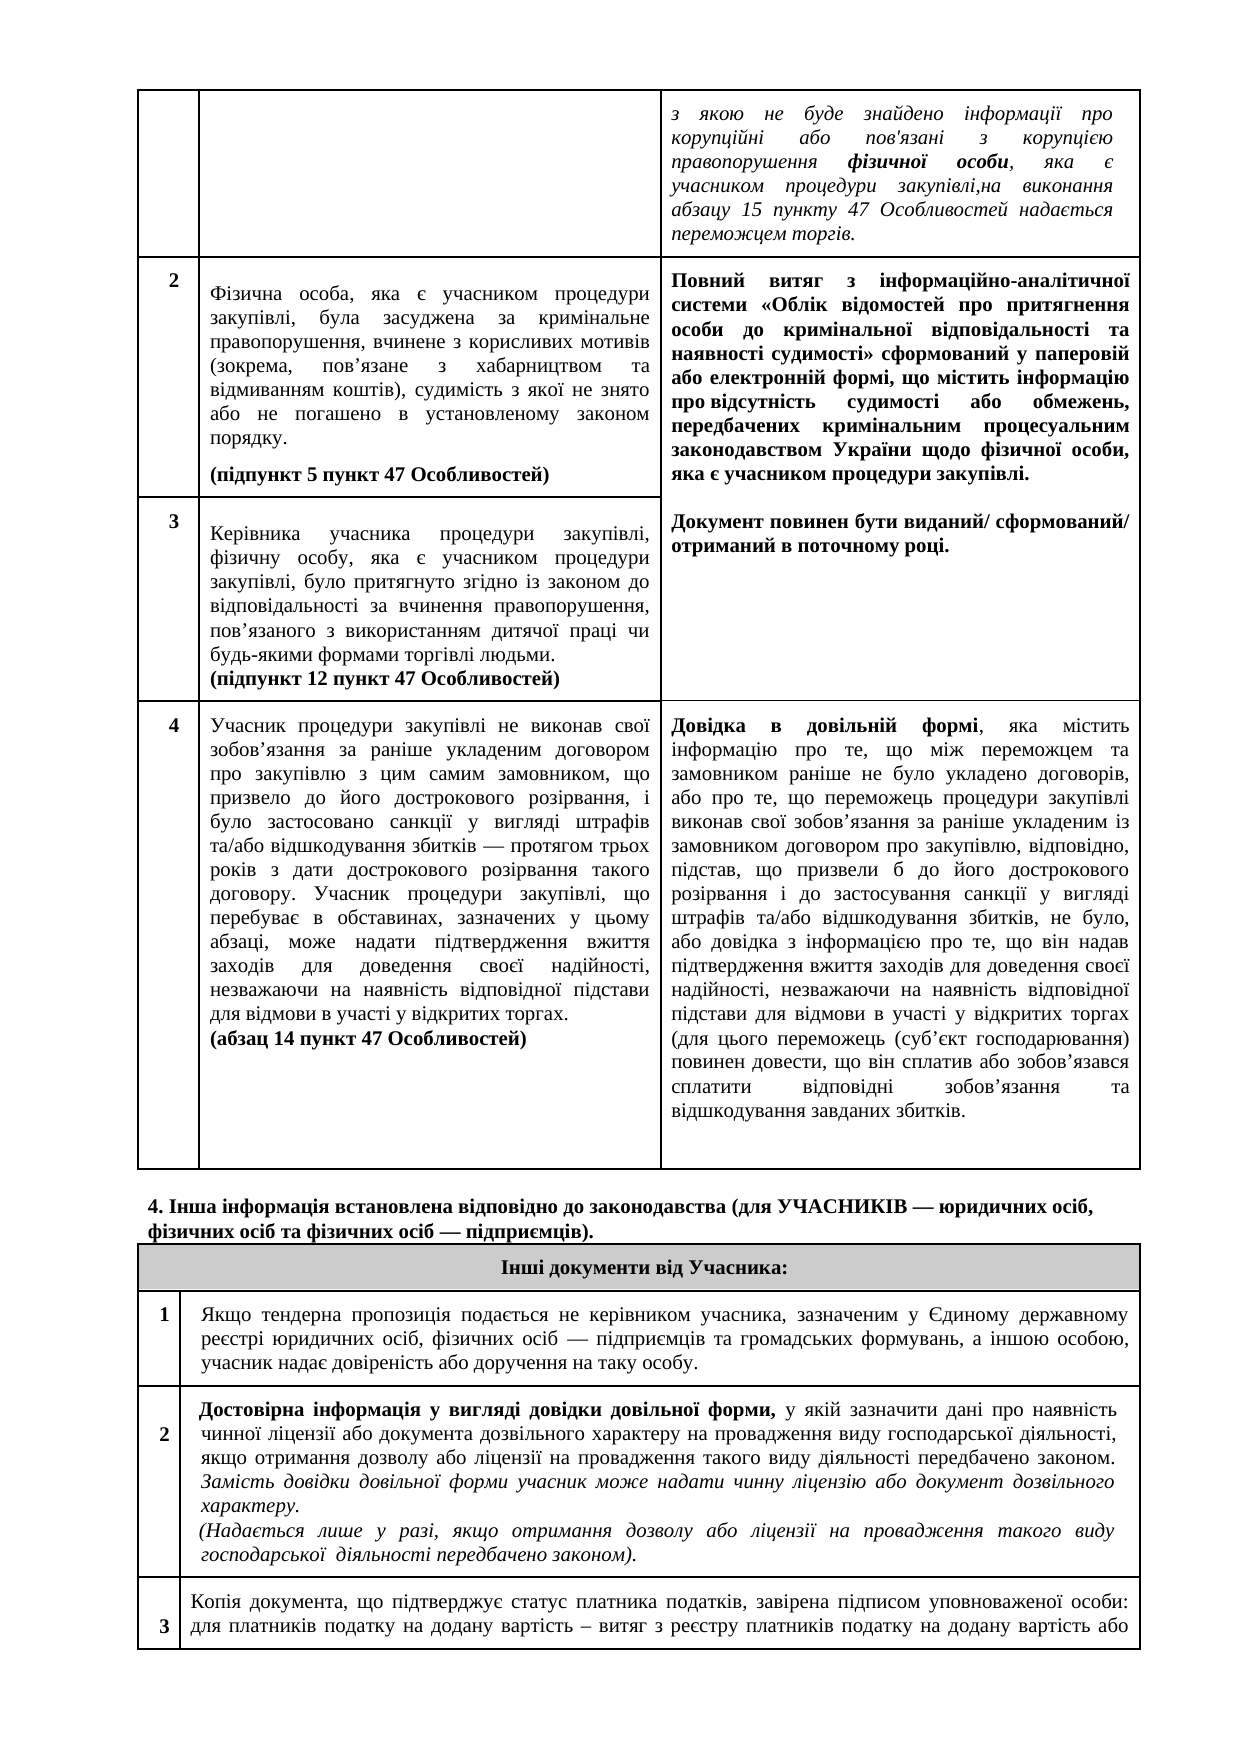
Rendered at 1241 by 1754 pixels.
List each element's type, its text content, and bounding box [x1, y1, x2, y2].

table_cell Керівника учасника процедури закупівлі, фізичну особу, яка є учасником процедури закупівлі, було притягнуто згідно із законом до відповідальності за вчинення правопорушення, пов’язаного з використанням дитячої праці чи будь-якими формами торгівлі людьми. (підпункт 12 пункт 47 Особливостей) [200, 498, 660, 700]
table_cell Учасник процедури закупівлі не виконав свої зобов’язання за раніше укладеним договором про закупівлю з цим самим замовником, що призвело до його дострокового розірвання, і було застосовано санкції у вигляді штрафів та/або відшкодування збитків — протягом трьох років з дати дострокового розірвання такого договору. Учасник процедури закупівлі, що перебуває в обставинах, зазначених у цьому абзаці, може надати підтвердження вжиття заходів для доведення своєї надійності, незважаючи на наявність відповідної підстави для відмови в участі у відкритих торгах. (абзац 14 пункт 47 Особливостей) [200, 702, 660, 1168]
table_cell 2 [139, 1387, 179, 1576]
table_cell 2 [139, 258, 198, 496]
table_cell 4 [139, 702, 198, 1168]
table_cell Повний витяг з інформаційно-аналітичної системи «Облік відомостей про притягнення особи до кримінальної відповідальності та наявності судимості» сформований у паперовій або електронній формі, що містить інформацію про відсутність судимості або обмежень, передбачених кримінальним процесуальним законодавством України щодо фізичної особи, яка є учасником процедури закупівлі. Документ повинен бути виданий/ сформований/ отриманий в поточному році. [662, 258, 1139, 700]
table_cell 3 [139, 1578, 179, 1648]
table_cell Довідка в довільній формі, яка містить інформацію про те, що між переможцем та замовником раніше не було укладено договорів, або про те, що переможець процедури закупівлі виконав свої зобов’язання за раніше укладеним із замовником договором про закупівлю, відповідно, підстав, що призвели б до його дострокового розірвання і до застосування санкції у вигляді штрафів та/або відшкодування збитків, не було, або довідка з інформацією про те, що він надав підтвердження вжиття заходів для доведення своєї надійності, незважаючи на наявність відповідної підстави для відмови в участі у відкритих торгах (для цього переможець (суб’єкт господарювання) повинен довести, що він сплатив або зобов’язався сплатити відповідні зобов’язання та відшкодування завданих збитків. [662, 701, 1139, 1168]
table_header Інші документи від Учасника: [139, 1245, 1139, 1289]
table_cell Достовірна інформація у вигляді довідки довільної форми, у якій зазначити дані про наявність чинної ліцензії або документа дозвільного характеру на провадження виду господарської діяльності, якщо отримання дозволу або ліцензії на провадження такого виду діяльності передбачено законом. Замість довідки довільної форми учасник може надати чинну ліцензію або документ дозвільного характеру. (Надається лише у разі, якщо отримання дозволу або ліцензії на провадження такого виду господарської діяльності передбачено законом). [181, 1387, 1139, 1576]
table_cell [181, 1578, 1139, 1648]
text 4. Інша інформація встановлена відповідно до законодавства (для УЧАСНИКІВ — юридичних осіб, фізичних осіб та фізичних осіб — підприємців). [148, 1194, 1152, 1243]
table_cell 1 [139, 91, 198, 256]
table_cell Фізична особа, яка є учасником процедури закупівлі, була засуджена за кримінальне правопорушення, вчинене з корисливих мотивів (зокрема, пов’язане з хабарництвом та відмиванням коштів), судимість з якої не знято або не погашено в установленому законом порядку. (підпункт 5 пункт 47 Особливостей) [200, 258, 660, 496]
table_cell 1 [139, 1292, 179, 1385]
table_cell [662, 91, 1139, 256]
table_cell 3 [139, 498, 198, 700]
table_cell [200, 91, 660, 256]
table_cell Якщо тендерна пропозиція подається не керівником учасника, зазначеним у Єдиному державному реєстрі юридичних осіб, фізичних осіб — підприємців та громадських формувань, а іншою особою, учасник надає довіреність або доручення на таку особу. [181, 1292, 1139, 1385]
